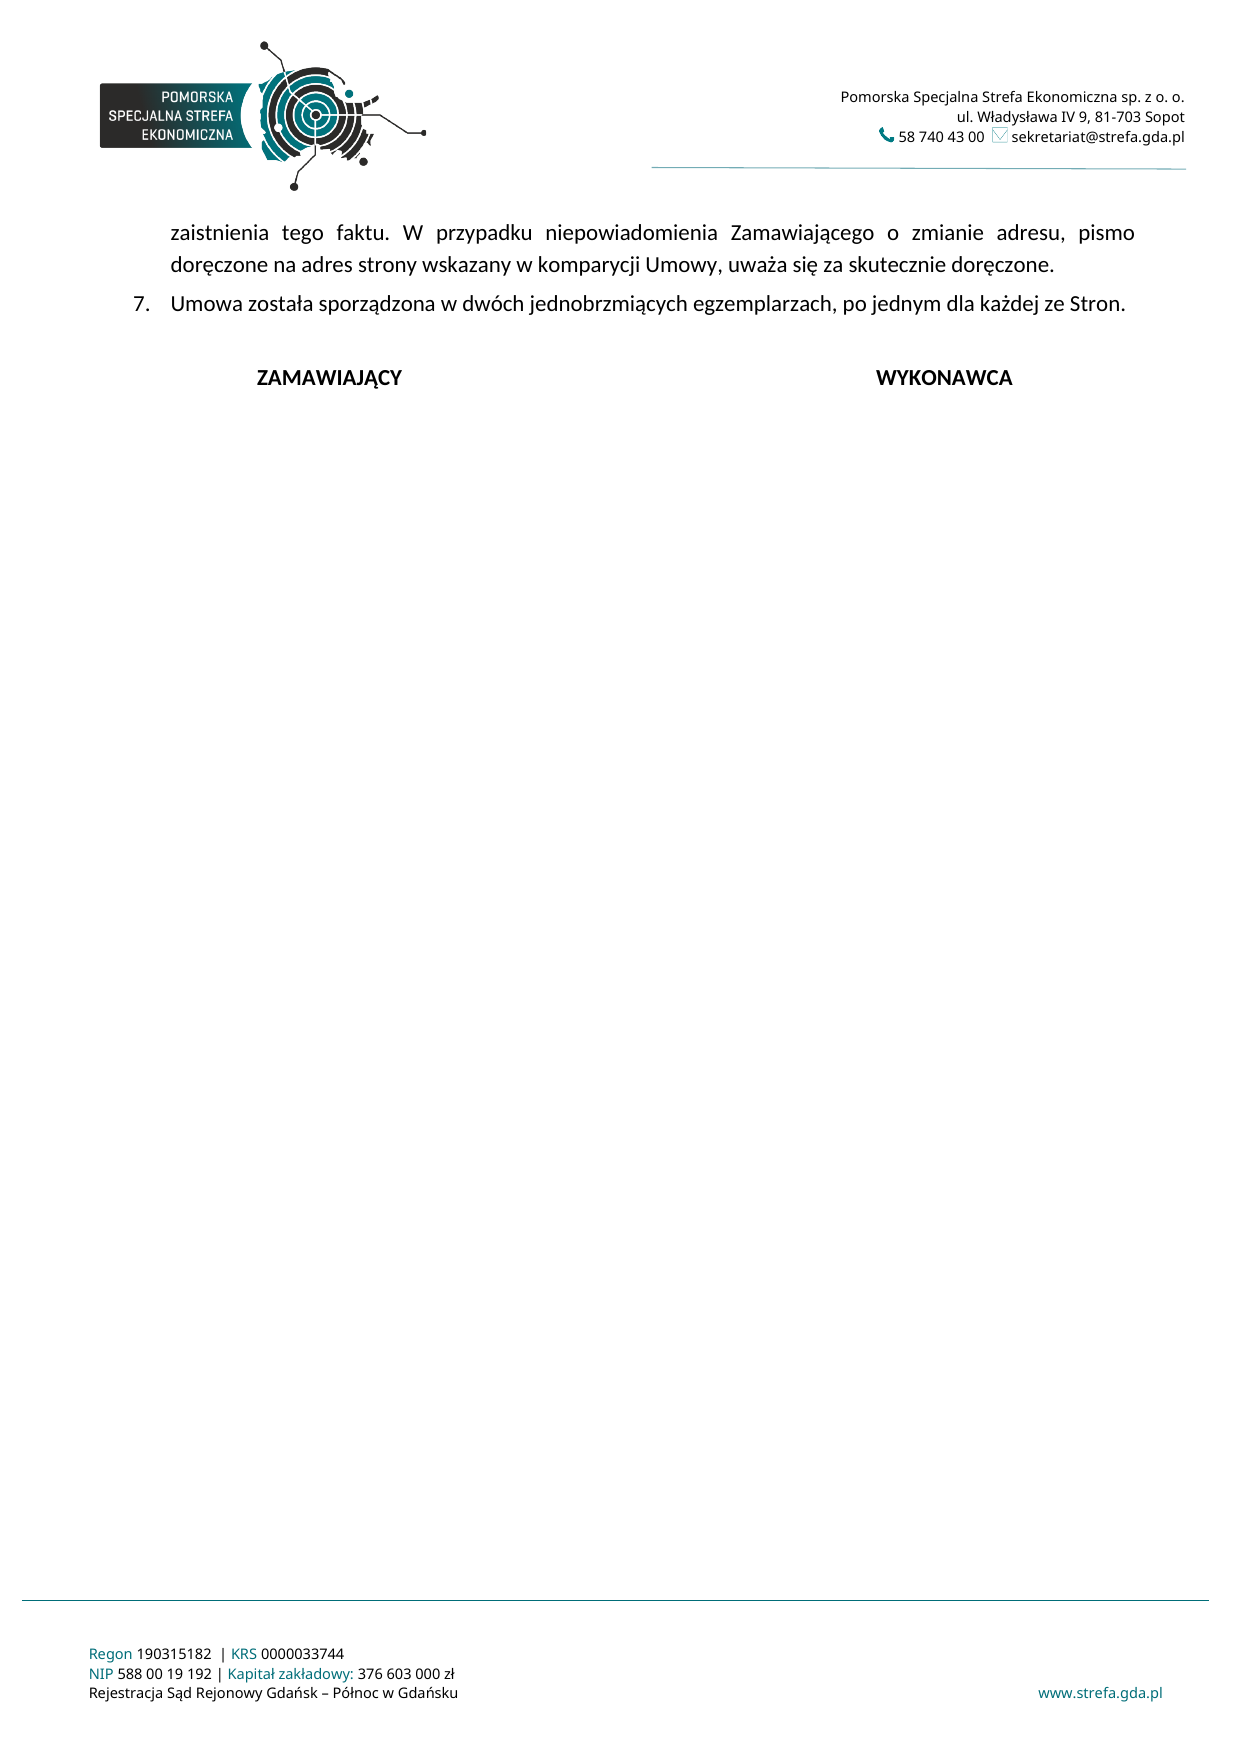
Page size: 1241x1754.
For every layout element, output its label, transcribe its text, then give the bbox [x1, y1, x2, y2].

text ZAMAWIAJĄCY WYKONAWCA [133, 363, 1137, 391]
picture [99, 41, 427, 191]
list Umowa została sporządzona w dwóch jednobrzmiących egzemplarzach, po jednym dla każdej ze Stron. [133, 289, 1137, 317]
